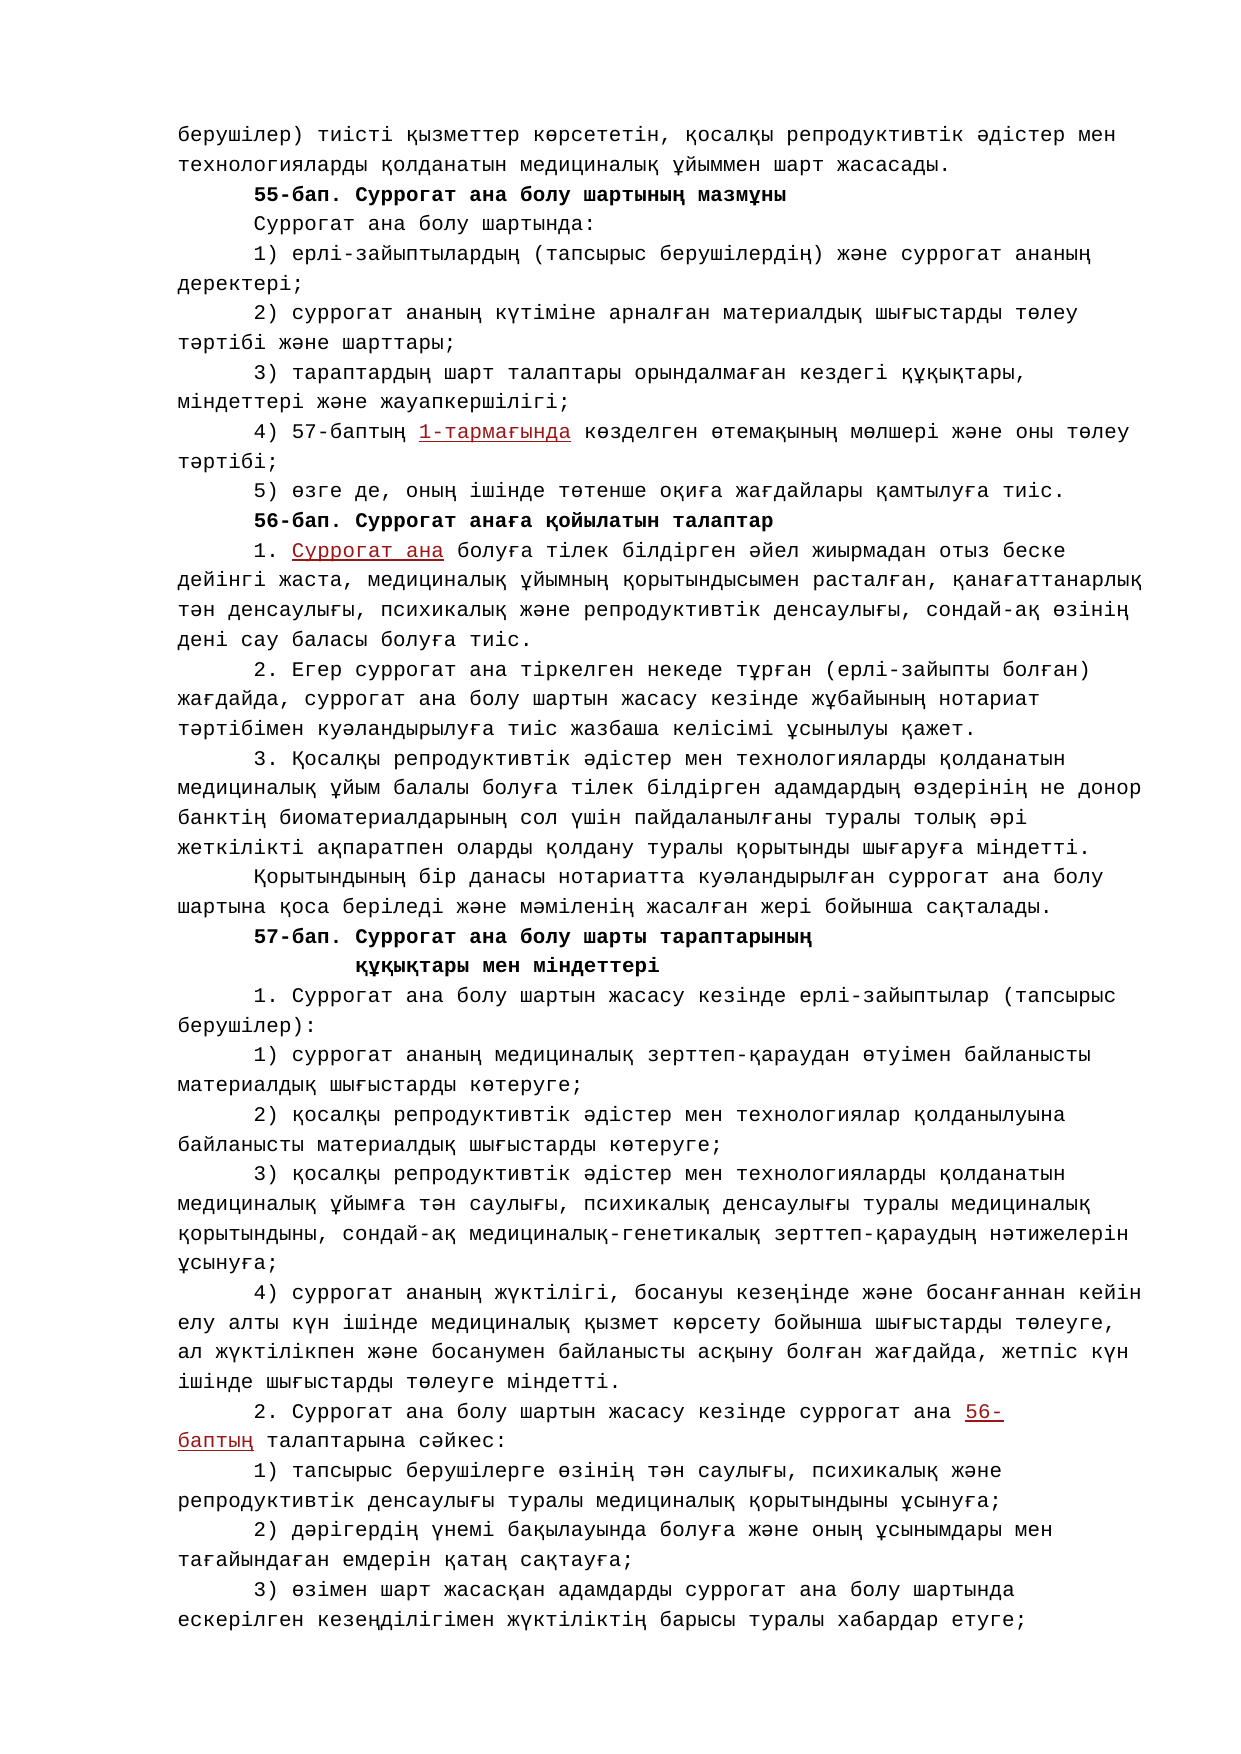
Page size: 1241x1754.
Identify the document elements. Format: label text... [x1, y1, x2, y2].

text Суррогат ана болу шартында: 1) ерлі-зайыптылардың (тапсырыс берушілердің) және суррогат ананың деректері; 2) суррогат ананың күтіміне арналған материалдық шығыстарды төлеу тәртібі және шарттары; 3) тараптардың шарт талаптары орындалмаған кездегі құқықтары, міндеттері және жауапкершілігі; 4) 57-баптың 1-тармағында көзделген өтемақының мөлшері және оны төлеу тәртібі; 5) өзге де, оның ішінде төтенше оқиға жағдайлары қамтылуға тиіс. [177, 207, 1152, 504]
text 1. Суррогат ана болуға тілек білдірген әйел жиырмадан отыз беске дейінгі жаста, медициналық ұйымның қорытындысымен расталған, қанағаттанарлық тән денсаулығы, психикалық және репродуктивтік денсаулығы, сондай-ақ өзінің дені сау баласы болуға тиіс. 2. Егер суррогат ана тіркелген некеде тұрған (ерлі-зайыпты болған) жағдайда, суррогат ана болу шартын жасасу кезінде жұбайының нотариат тәртібімен куәландырылуға тиіс жазбаша келісімі ұсынылуы қажет. 3. Қосалқы репродуктивтік әдістер мен технологияларды қолданатын медициналық ұйым балалы болуға тілек білдірген адамдардың өздерінің не донор банктің биоматериалдарының сол үшін пайдаланылғаны туралы толық әрі жеткілікті ақпаратпен оларды қолдану туралы қорытынды шығаруға міндетті. Қорытындының бір данасы нотариатта куәландырылған суррогат ана болу шартына қоса беріледі және мәміленің жасалған жері бойынша сақталады. [177, 534, 1152, 920]
text 55-бап. Суррогат ана болу шартының мазмұны [177, 177, 1152, 207]
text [177, 979, 1152, 1632]
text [177, 118, 1152, 177]
text 56-бап. Суррогат анаға қойылатын талаптар [177, 504, 1152, 534]
text 57-бап. Суррогат ана болу шарты тараптарының құқықтары мен міндеттері [177, 920, 1152, 979]
